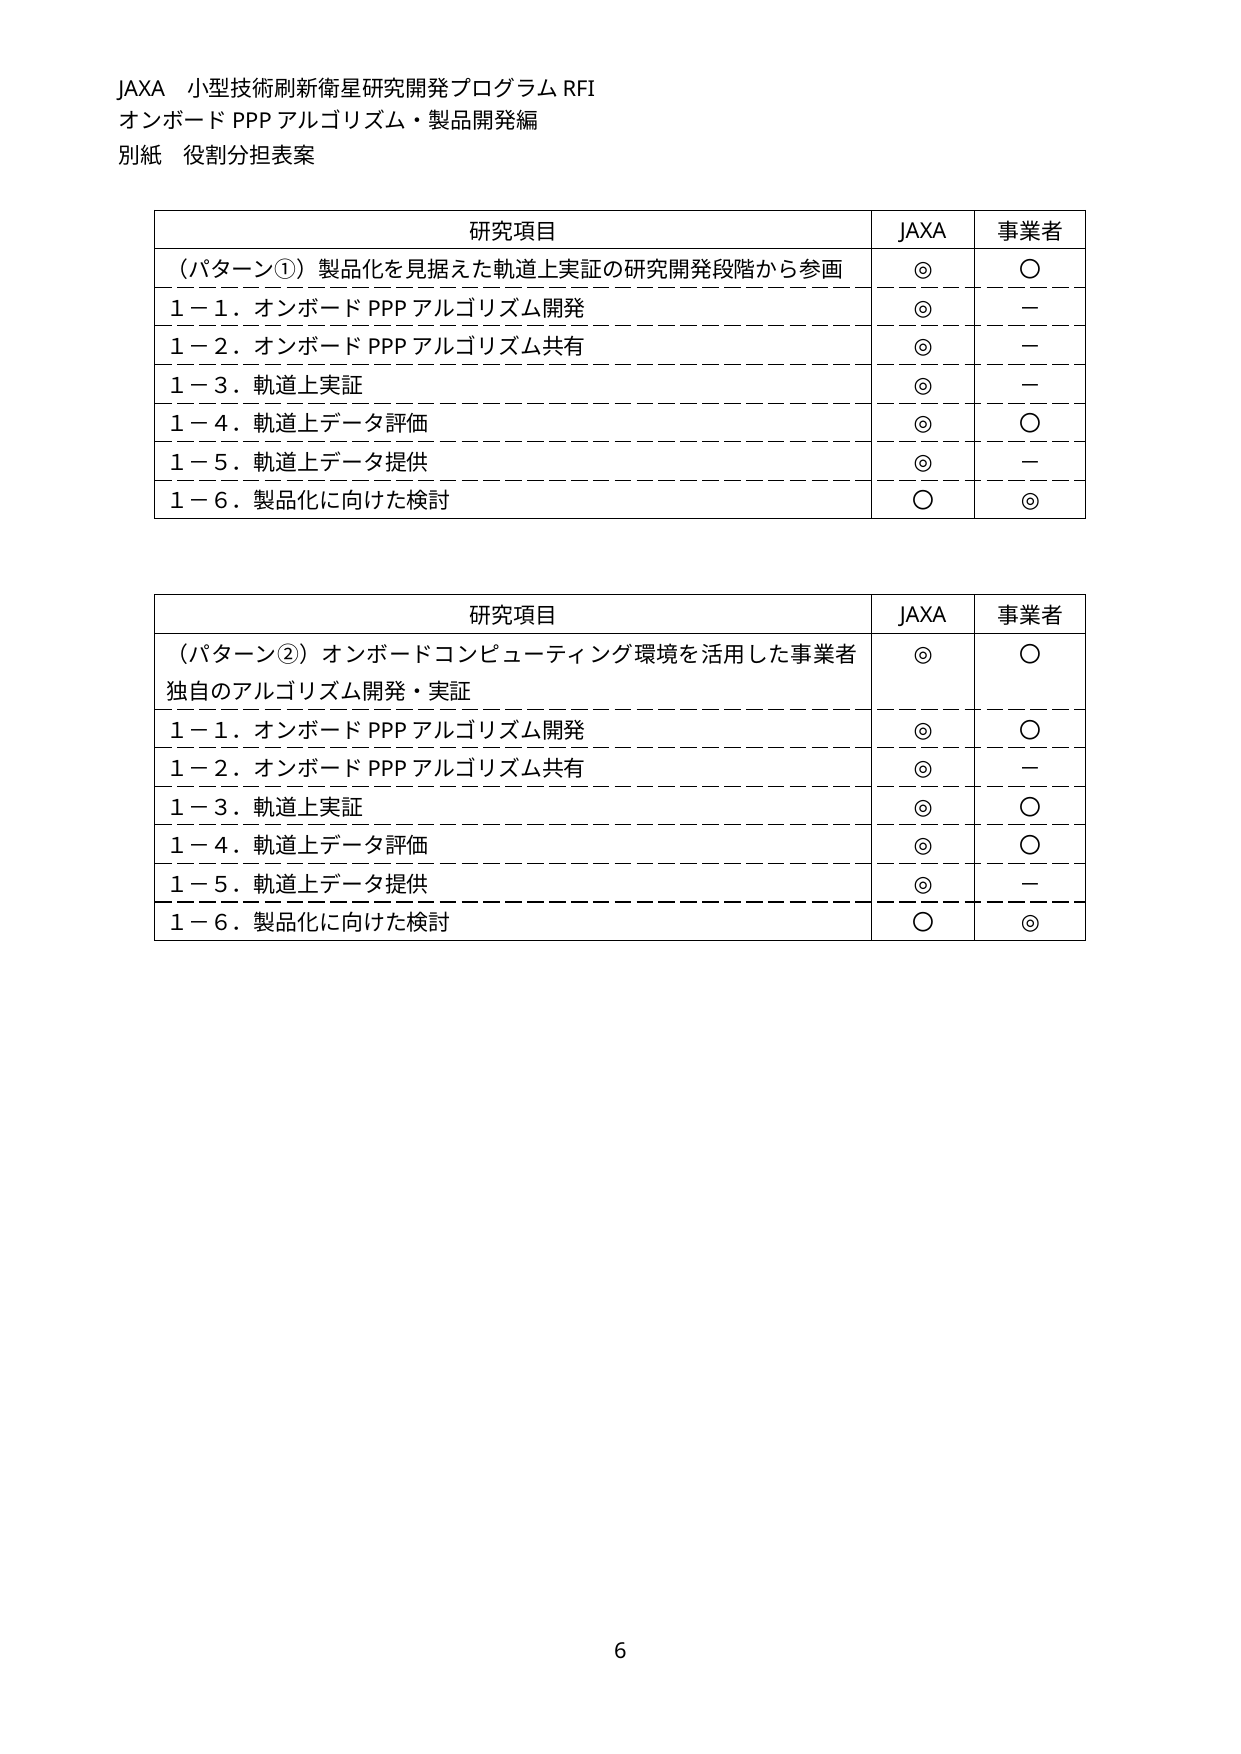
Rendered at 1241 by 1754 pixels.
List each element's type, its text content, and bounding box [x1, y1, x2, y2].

table_cell 〇 [975, 403, 1085, 441]
table_cell １－２．オンボードPPPアルゴリズム共有 [155, 747, 871, 786]
table_cell １－４．軌道上データ評価 [155, 403, 871, 441]
table_cell （パターン②）オンボードコンピューティング環境を活用した事業者独自のアルゴリズム開発・実証 [155, 634, 871, 709]
table_cell 〇 [872, 901, 974, 940]
table_cell － [975, 287, 1085, 325]
table_cell １－４．軌道上データ評価 [155, 824, 871, 863]
table_header 研究項目 [155, 211, 871, 248]
table_cell １－５．軌道上データ提供 [155, 863, 871, 901]
text 別紙 役割分担表案 [118, 135, 986, 172]
table_cell － [975, 863, 1085, 901]
table_cell 〇 [872, 480, 974, 518]
table_cell １－３．軌道上実証 [155, 364, 871, 402]
table_cell １－３．軌道上実証 [155, 786, 871, 824]
table_cell ◎ [872, 287, 974, 325]
table_cell １－５．軌道上データ提供 [155, 441, 871, 479]
table_cell 〇 [975, 634, 1085, 709]
table_header JAXA [872, 211, 974, 248]
table_cell １－２．オンボードPPPアルゴリズム共有 [155, 325, 871, 364]
table_cell １－６．製品化に向けた検討 [155, 480, 871, 518]
table_cell （パターン①）製品化を見据えた軌道上実証の研究開発段階から参画 [155, 249, 871, 287]
table_cell － [975, 747, 1085, 786]
table_cell １－６．製品化に向けた検討 [155, 901, 871, 940]
table_cell ◎ [872, 441, 974, 479]
table_header 研究項目 [155, 595, 871, 633]
table_cell ◎ [872, 364, 974, 402]
table_cell ◎ [872, 634, 974, 709]
table_cell 〇 [975, 786, 1085, 824]
table_cell ◎ [872, 325, 974, 364]
table_cell １－１．オンボードPPPアルゴリズム開発 [155, 709, 871, 747]
table_header 事業者 [975, 595, 1085, 633]
table_cell ◎ [975, 901, 1085, 940]
table_header 事業者 [975, 211, 1085, 248]
table_cell ◎ [872, 403, 974, 441]
table_cell ◎ [872, 786, 974, 824]
table_cell 〇 [975, 709, 1085, 747]
table_header JAXA [872, 595, 974, 633]
table_cell ◎ [975, 480, 1085, 518]
table_cell ◎ [872, 863, 974, 901]
table_cell ◎ [872, 747, 974, 786]
table_cell ◎ [872, 824, 974, 863]
table_cell ◎ [872, 249, 974, 287]
table_cell － [975, 364, 1085, 402]
table_cell － [975, 441, 1085, 479]
table_cell １－１．オンボードPPPアルゴリズム開発 [155, 287, 871, 325]
table_cell 〇 [975, 249, 1085, 287]
table_cell 〇 [975, 824, 1085, 863]
table_cell ◎ [872, 709, 974, 747]
table_cell － [975, 325, 1085, 364]
